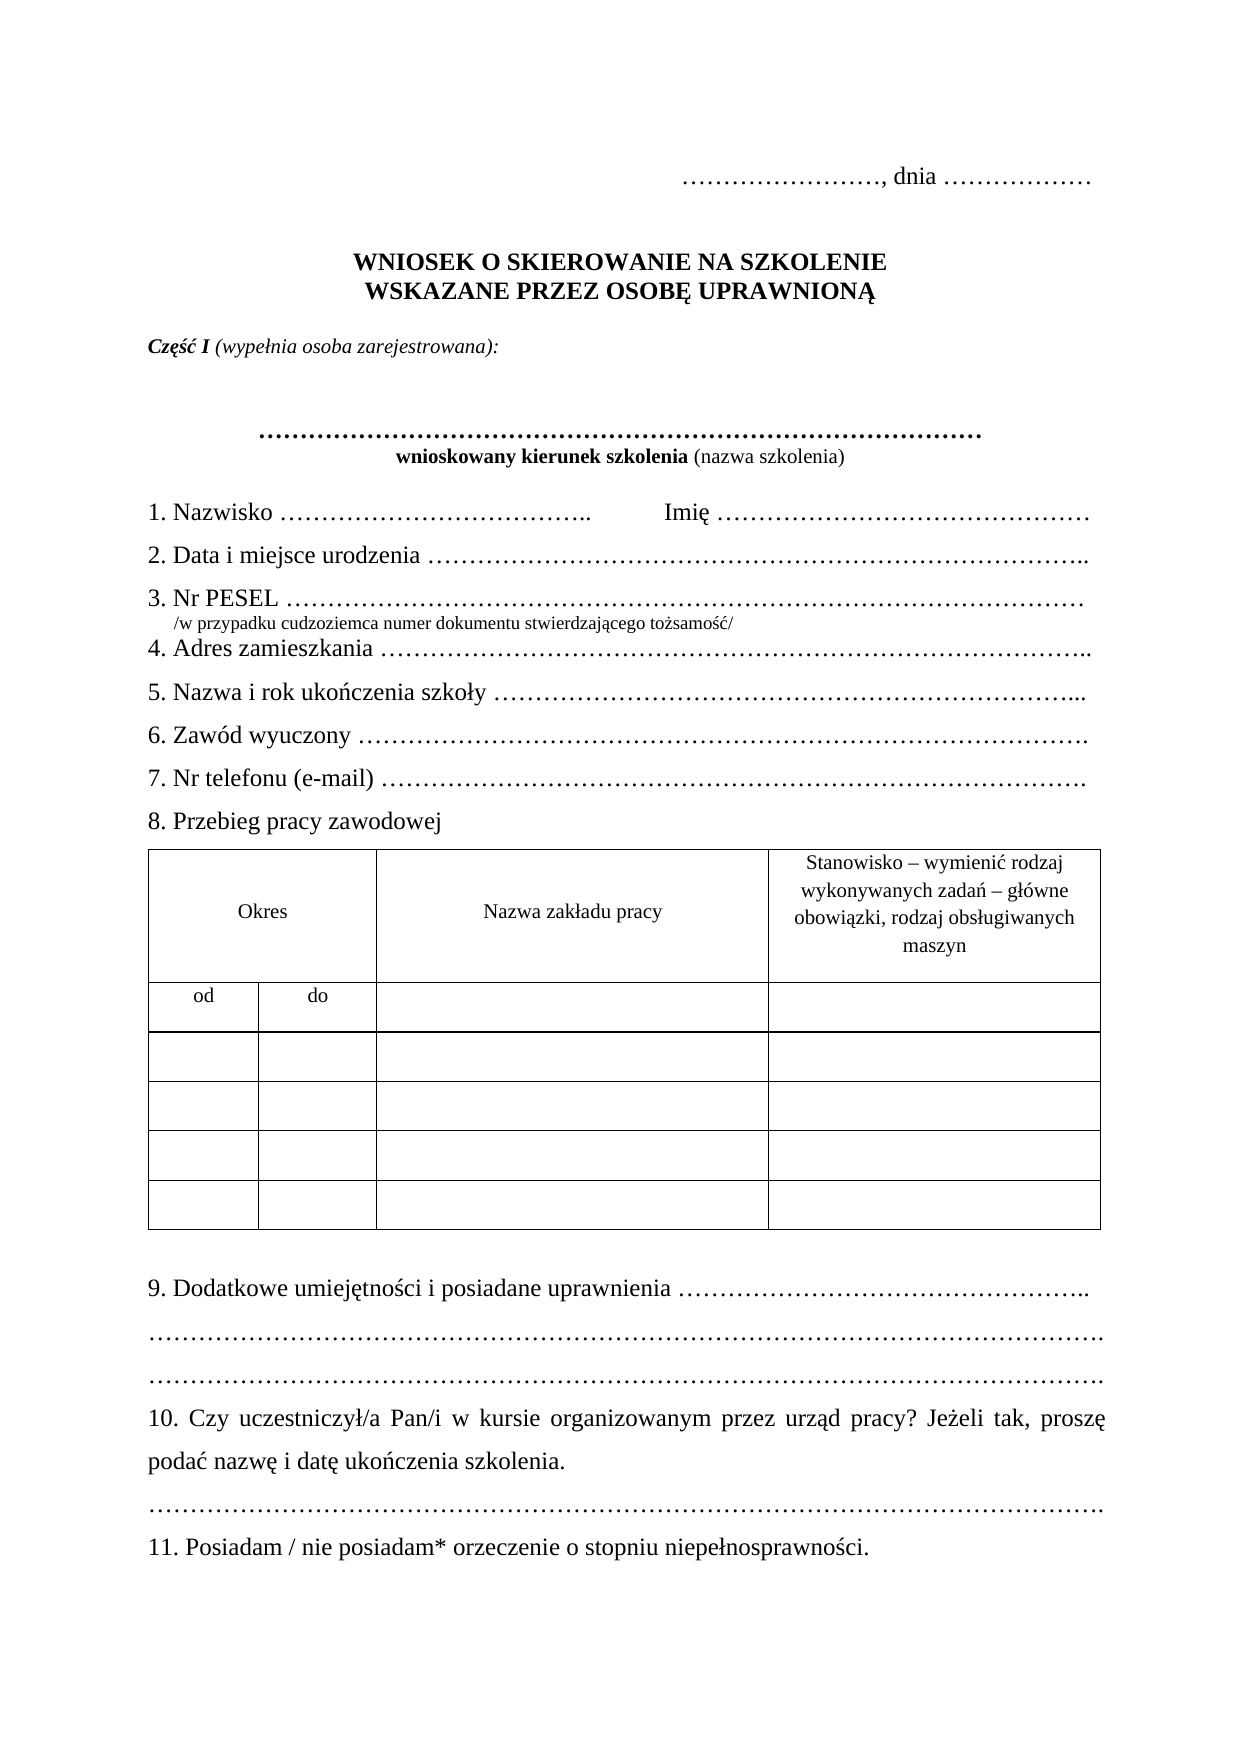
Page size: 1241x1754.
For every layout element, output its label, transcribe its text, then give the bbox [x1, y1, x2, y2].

text 8. Przebieg pracy zawodowej [148, 806, 1092, 835]
table_cell [149, 1033, 258, 1081]
title WNIOSEK O SKIEROWANIE NA SZKOLENIE [148, 247, 1092, 276]
text 1. Nazwisko ……………………………….. Imię ……………………………………… [148, 497, 1092, 526]
title WSKAZANE PRZEZ OSOBĘ UPRAWNIONĄ [148, 276, 1092, 305]
table_cell do [259, 983, 376, 1031]
text 9. Dodatkowe umiejętności i posiadane uprawnienia ………………………………………….. [148, 1273, 1107, 1302]
text 4. Adres zamieszkania ………………………………………………………………………….. [148, 633, 1092, 662]
table_cell [259, 1033, 376, 1081]
table_header Okres [149, 850, 376, 982]
text wnioskowany kierunek szkolenia (nazwa szkolenia) [148, 444, 1092, 468]
text …………………………………………………………………………… [148, 415, 1092, 444]
table_cell [259, 1082, 376, 1130]
table_cell [149, 1082, 258, 1130]
text 10. Czy uczestniczył/a Pan/i w kursie organizowanym przez urząd pracy? Jeżeli tak, proszę podać nazwę i datę ukończenia szkolenia. [148, 1403, 1107, 1475]
text 7. Nr telefonu (e-mail) …………………………………………………………………………. [148, 763, 1092, 792]
text 3. Nr PESEL …………………………………………………………………………………… [148, 583, 1092, 612]
text 6. Zawód wyuczony ……………………………………………………………………………. [148, 720, 1092, 748]
table_cell [769, 1131, 1100, 1180]
table_header Stanowisko – wymienić rodzaj wykonywanych zadań – główne obowiązki, rodzaj obsługiwanych maszyn [769, 850, 1100, 982]
table_cell [769, 1181, 1100, 1229]
text /w przypadku cudzoziemca numer dokumentu stwierdzającego tożsamość/ [148, 612, 1092, 633]
table_cell [769, 1033, 1100, 1081]
table_cell od [149, 983, 258, 1031]
text ……………………………………………………………………………………………………. [148, 1317, 1107, 1345]
table_cell [149, 1181, 258, 1229]
text 5. Nazwa i rok ukończenia szkoły ……………………………………………………………... [148, 677, 1092, 705]
table_cell [769, 983, 1100, 1031]
table_cell [769, 1082, 1100, 1130]
table_cell [259, 1181, 376, 1229]
table_cell [377, 1131, 768, 1180]
text 11. Posiadam / nie posiadam* orzeczenie o stopniu niepełnosprawności. [148, 1532, 1107, 1561]
table_cell [259, 1131, 376, 1180]
table_cell [149, 1131, 258, 1180]
table_cell [377, 1181, 768, 1229]
text ……………………, dnia ……………… [148, 161, 1092, 190]
text 2. Data i miejsce urodzenia …………………………………………………………………….. [148, 540, 1092, 569]
text ……………………………………………………………………………………………………. [148, 1489, 1107, 1518]
table_cell [377, 1082, 768, 1130]
table_cell [377, 983, 768, 1031]
table_header Nazwa zakładu pracy [377, 850, 768, 982]
text ……………………………………………………………………………………………………. [148, 1360, 1107, 1388]
table_cell [377, 1033, 768, 1081]
text Część I (wypełnia osoba zarejestrowana): [148, 334, 1092, 358]
